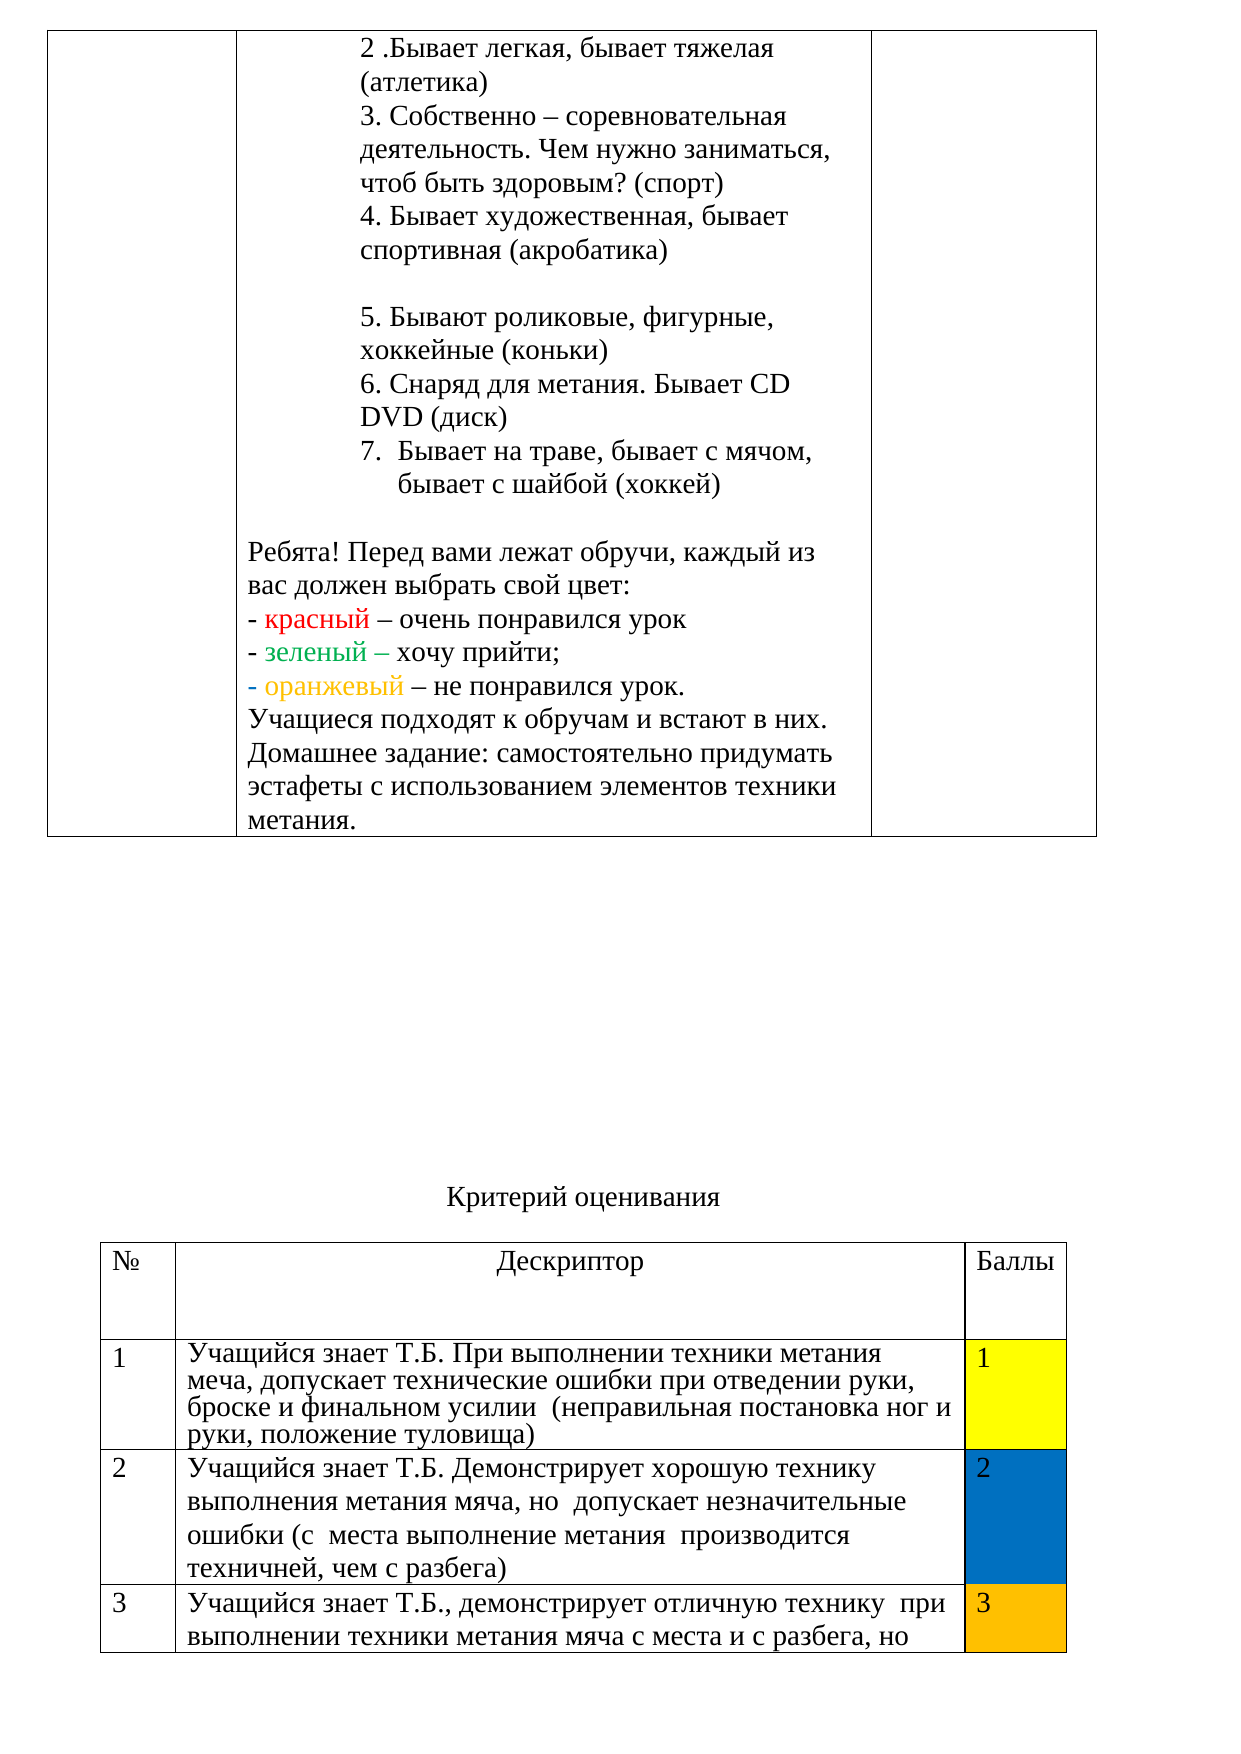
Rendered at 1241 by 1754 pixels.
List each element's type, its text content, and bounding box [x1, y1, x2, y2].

table_cell 1 [966, 1340, 1066, 1449]
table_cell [237, 31, 871, 836]
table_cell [48, 31, 236, 836]
table_header № [101, 1243, 175, 1339]
table_cell 3 [966, 1584, 1066, 1652]
table_cell 2 [966, 1450, 1066, 1584]
table_header Дескриптор [176, 1243, 964, 1339]
text Критерий оценивания [59, 1179, 1107, 1213]
table_cell 2 [101, 1450, 175, 1584]
table_header Баллы [966, 1243, 1066, 1339]
table_cell Учащийся знает Т.Б. Демонстрирует хорошую технику выполнения метания мяча, но допускает незначительные ошибки (с места выполнение метания производится техничней, чем с разбега) [176, 1450, 964, 1584]
table_cell [872, 31, 1096, 836]
table_cell 1 [101, 1340, 175, 1449]
table_cell Учащийся знает Т.Б. При выполнении техники метания меча, допускает технические ошибки при отведении руки, броске и финальном усилии (неправильная постановка ног и руки, положение туловища) [176, 1340, 964, 1449]
table_cell 3 [101, 1585, 175, 1652]
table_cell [176, 1585, 964, 1652]
